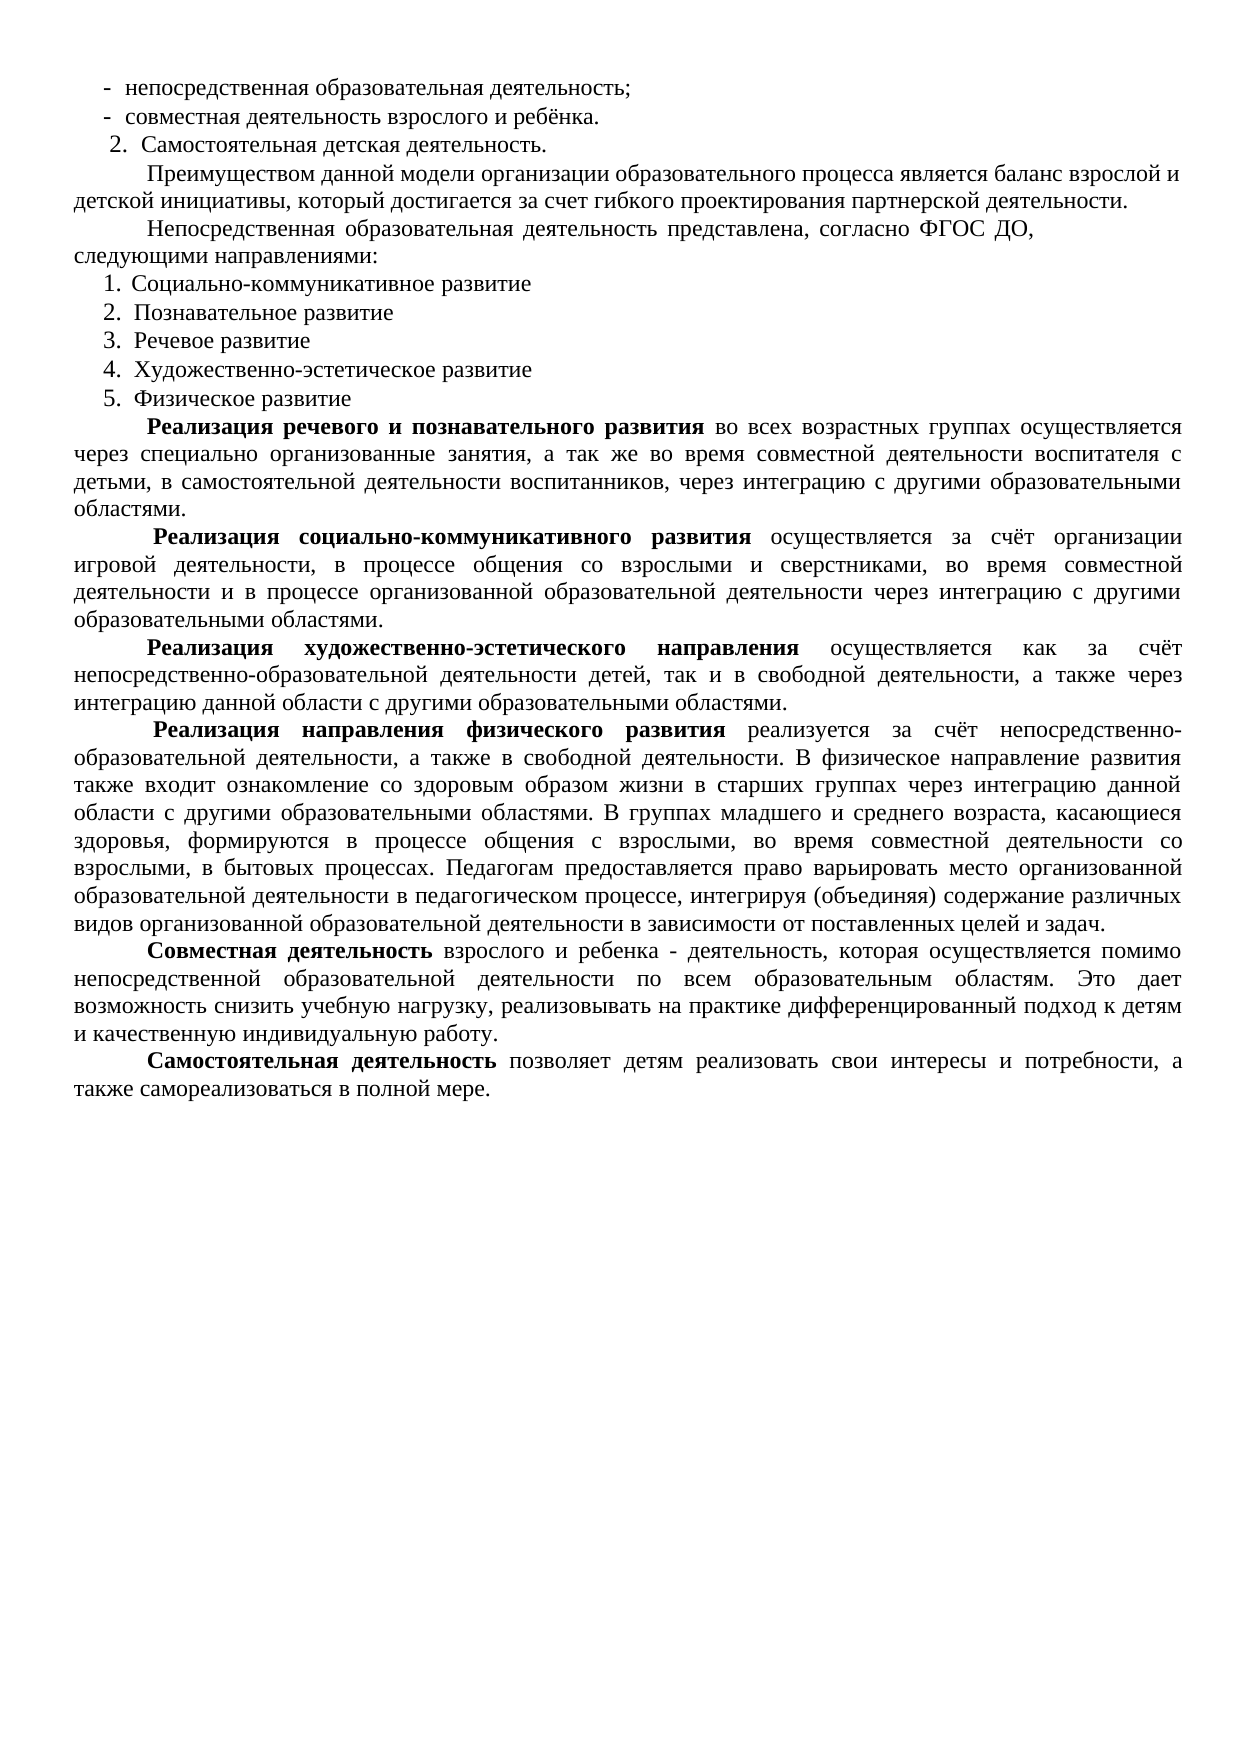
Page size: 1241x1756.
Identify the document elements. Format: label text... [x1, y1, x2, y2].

text Самостоятельная деятельность позволяет детям реализовать свои интересы и потребности, а также самореализоваться в полной мере. [74, 1047, 1182, 1102]
text Совместная деятельность взрослого и ребенка - деятельность, которая осуществляется помимо непосредственной образовательной деятельности по всем образовательным областям. Это дает возможность снизить учебную нагрузку, реализовывать на практике дифференцированный подход к детям и качественную индивидуальную работу. [74, 936, 1182, 1047]
list Познавательное развитие [103, 298, 1107, 326]
text Преимуществом данной модели организации образовательного процесса является баланс взрослой и детской инициативы, который достигается за счет гибкого проектирования партнерской деятельности. [74, 158, 1183, 214]
text Непосредственная образовательная деятельность представлена, согласно ФГОС ДО, следующими направлениями: [74, 214, 1107, 269]
list Социально-коммуникативное развитие [103, 269, 1107, 298]
list Речевое развитие [103, 326, 1107, 355]
list совместная деятельность взрослого и ребёнка. [103, 102, 1107, 130]
list Физическое развитие [103, 383, 1107, 412]
list непосредственная образовательная деятельность; [103, 73, 1107, 102]
list Самостоятельная детская деятельность. [109, 130, 1107, 158]
list Художественно-эстетическое развитие [103, 355, 1107, 383]
text Реализация художественно-эстетического направления осуществляется как за счёт непосредственно-образовательной деятельности детей, так и в свободной деятельности, а также через интеграцию данной области с другими образовательными областями. [74, 632, 1182, 715]
text Реализация социально-коммуникативного развития осуществляется за счёт организации игровой деятельности, в процессе общения со взрослыми и сверстниками, во время совместной деятельности и в процессе организованной образовательной деятельности через интеграцию с другими образовательными областями. [74, 522, 1182, 632]
text Реализация речевого и познавательного развития во всех возрастных группах осуществляется через специально организованные занятия, а так же во время совместной деятельности воспитателя с детьми, в самостоятельной деятельности воспитанников, через интеграцию с другими образовательными областями. [74, 412, 1182, 522]
text Реализация направления физического развития реализуется за счёт непосредственно- образовательной деятельности, а также в свободной деятельности. В физическое направление развития также входит ознакомление со здоровым образом жизни в старших группах через интеграцию данной области с другими образовательными областями. В группах младшего и среднего возраста, касающиеся здоровья, формируются в процессе общения с взрослыми, во время совместной деятельности со взрослыми, в бытовых процессах. Педагогам предоставляется право варьировать место организованной образовательной деятельности в педагогическом процессе, интегрируя (объединяя) содержание различных видов организованной образовательной деятельности в зависимости от поставленных целей и задач. [74, 715, 1183, 936]
